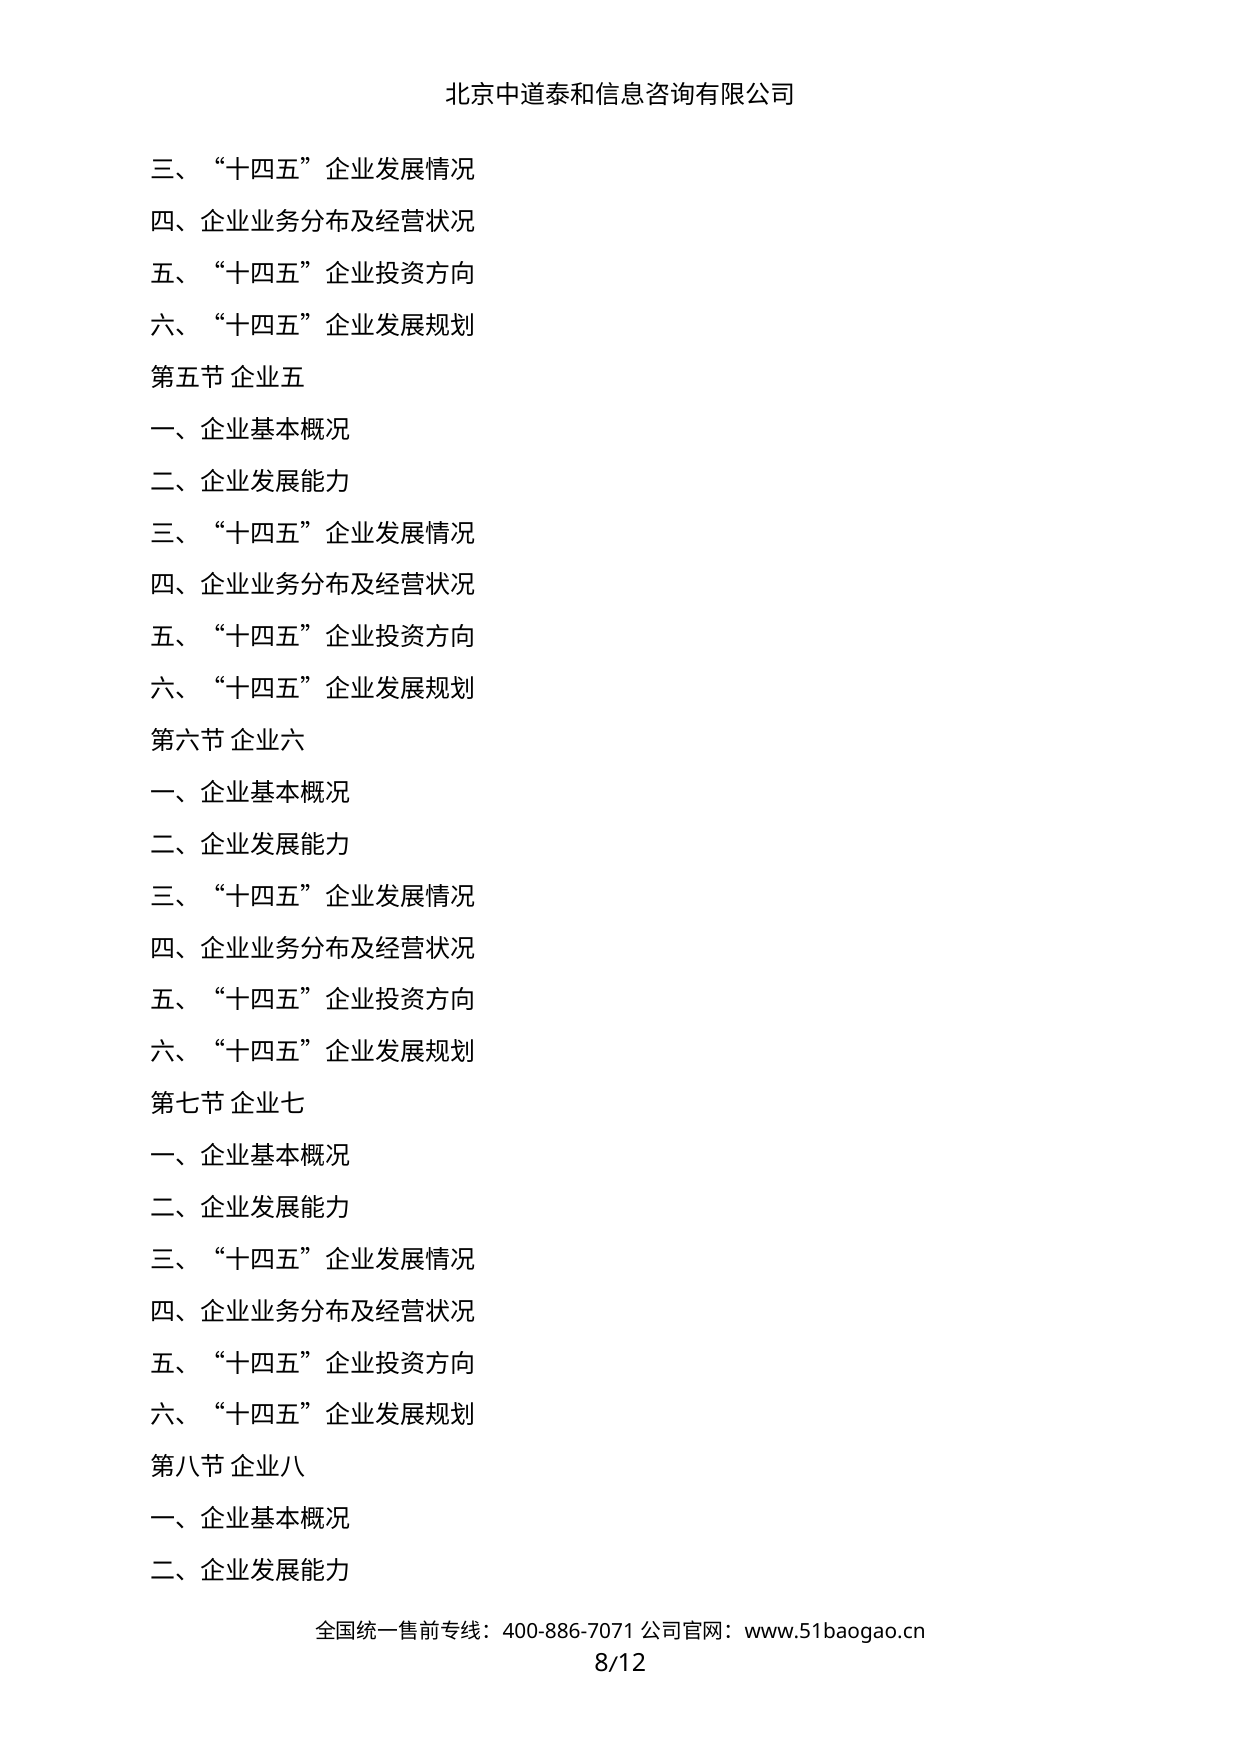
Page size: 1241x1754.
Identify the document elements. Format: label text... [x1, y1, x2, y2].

text 第七节 企业七 [150, 1084, 1090, 1120]
text 三、“十四五”企业发展情况 [150, 150, 1090, 186]
text 六、“十四五”企业发展规划 [150, 306, 1090, 342]
text 五、“十四五”企业投资方向 [150, 980, 1090, 1016]
text 三、“十四五”企业发展情况 [150, 513, 1090, 549]
text 六、“十四五”企业发展规划 [150, 1395, 1090, 1431]
text 五、“十四五”企业投资方向 [150, 1343, 1090, 1379]
text 三、“十四五”企业发展情况 [150, 1239, 1090, 1276]
text 第五节 企业五 [150, 357, 1090, 394]
text 二、企业发展能力 [150, 1551, 1090, 1587]
text 六、“十四五”企业发展规划 [150, 669, 1090, 705]
text 四、企业业务分布及经营状况 [150, 1291, 1090, 1327]
text 四、企业业务分布及经营状况 [150, 928, 1090, 964]
text 二、企业发展能力 [150, 1187, 1090, 1224]
text 二、企业发展能力 [150, 461, 1090, 497]
text 五、“十四五”企业投资方向 [150, 254, 1090, 290]
text 五、“十四五”企业投资方向 [150, 617, 1090, 653]
text 一、企业基本概况 [150, 1136, 1090, 1172]
text 一、企业基本概况 [150, 772, 1090, 809]
text 第六节 企业六 [150, 721, 1090, 757]
text 四、企业业务分布及经营状况 [150, 202, 1090, 238]
text 第八节 企业八 [150, 1447, 1090, 1483]
text 一、企业基本概况 [150, 1499, 1090, 1535]
text 一、企业基本概况 [150, 409, 1090, 446]
text 四、企业业务分布及经营状况 [150, 565, 1090, 601]
text 六、“十四五”企业发展规划 [150, 1032, 1090, 1068]
text 二、企业发展能力 [150, 824, 1090, 861]
text 三、“十四五”企业发展情况 [150, 876, 1090, 912]
